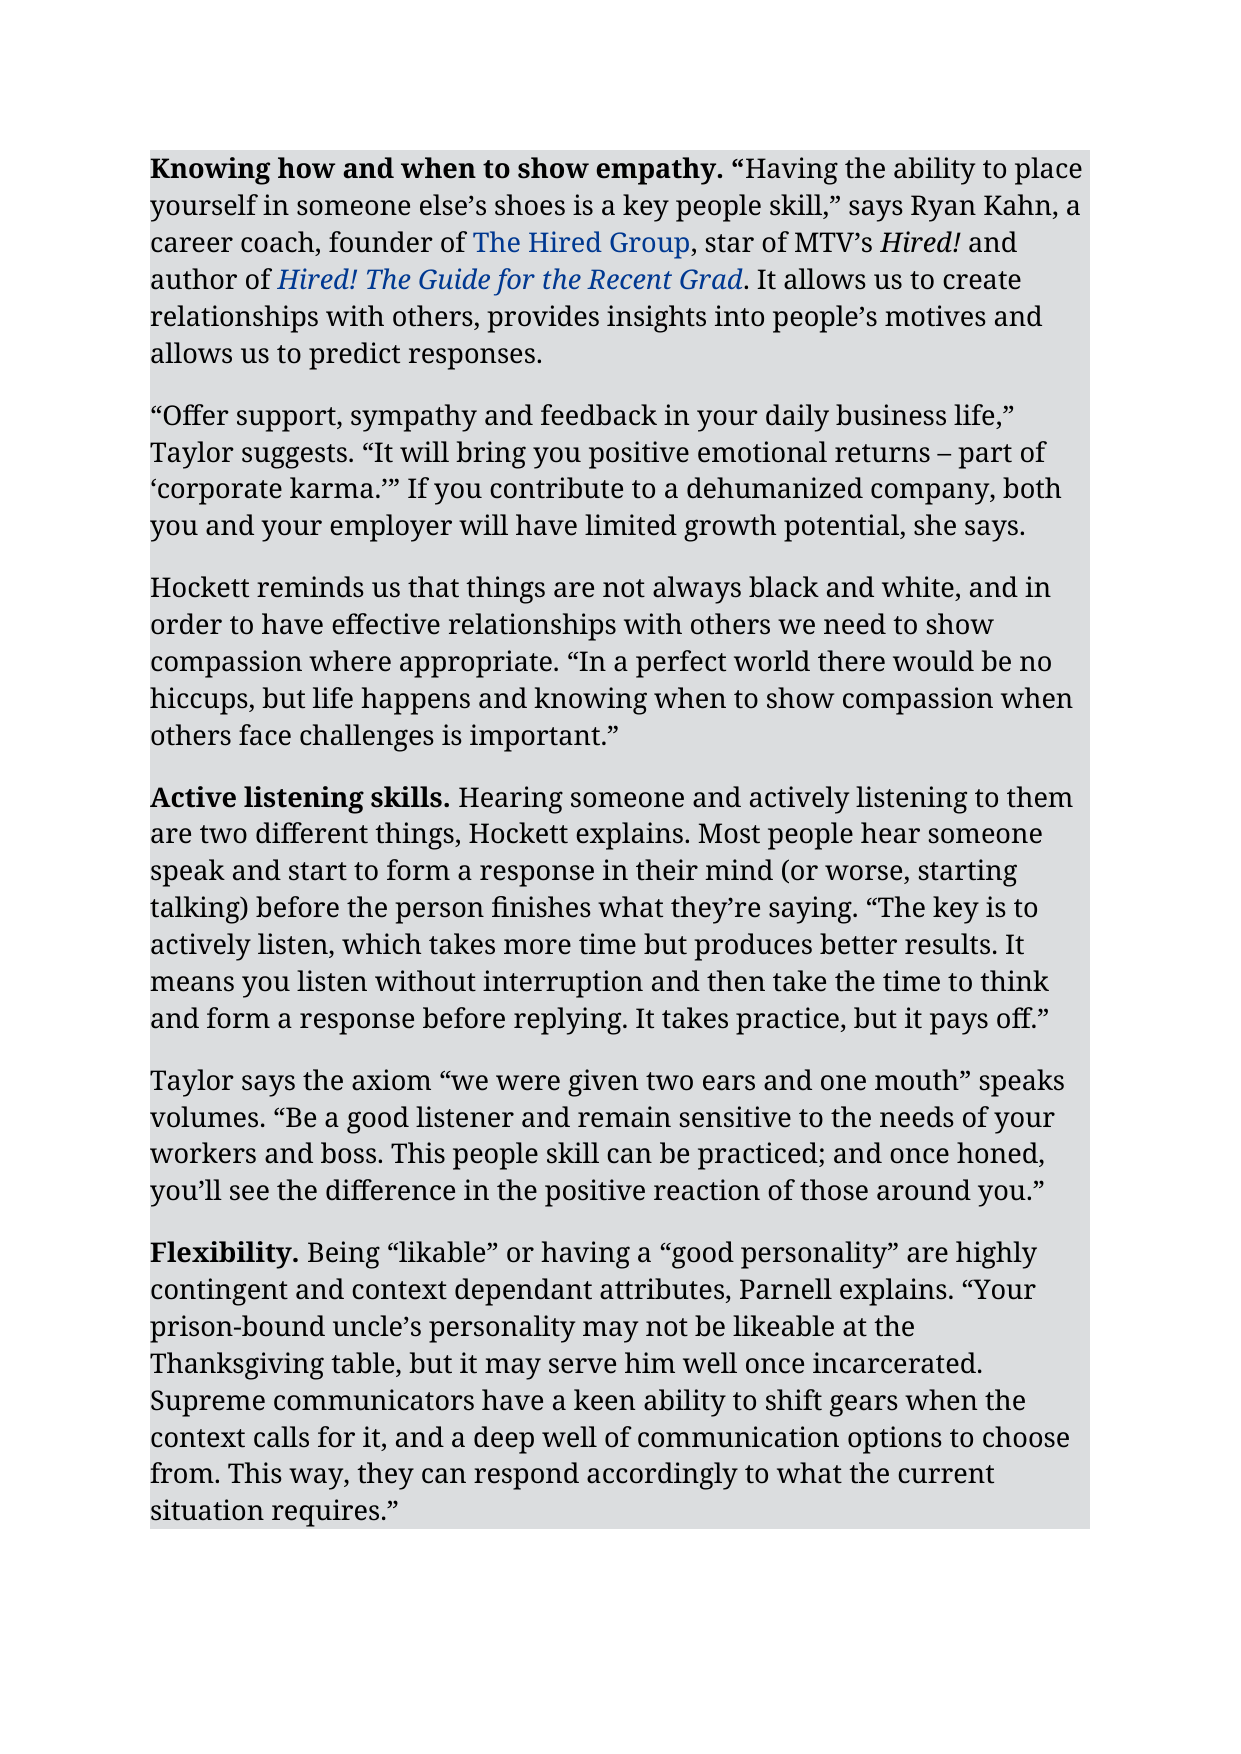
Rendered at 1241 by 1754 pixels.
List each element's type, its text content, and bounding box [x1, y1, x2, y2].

text “Offer support, sympathy and feedback in your daily business life,” Taylor suggests. “It will bring you positive emotional returns – part of ‘corporate karma.’” If you contribute to a dehumanized company, both you and your employer will have limited growth potential, she says. [150, 396, 1090, 544]
text Taylor says the axiom “we were given two ears and one mouth” speaks volumes. “Be a good listener and remain sensitive to the needs of your workers and boss. This people skill can be practiced; and once honed, you’ll see the difference in the positive reaction of those around you.” [150, 1061, 1090, 1209]
text Hockett reminds us that things are not always black and white, and in order to have effective relationships with others we need to show compassion where appropriate. “In a perfect world there would be no hiccups, but life happens and knowing when to show compassion when others face challenges is important.” [150, 569, 1090, 753]
text Active listening skills. Hearing someone and actively listening to them are two different things, Hockett explains. Most people hear someone speak and start to form a response in their mind (or worse, starting talking) before the person finishes what they’re saying. “The key is to actively listen, which takes more time but produces better results. It means you listen without interruption and then take the time to think and form a response before replying. It takes practice, but it pays off.” [150, 778, 1090, 1036]
text Flexibility. Being “likable” or having a “good personality” are highly contingent and context dependant attributes, Parnell explains. “Your prison-bound uncle’s personality may not be likeable at the Thanksgiving table, but it may serve him well once incarcerated. Supreme communicators have a keen ability to shift gears when the context calls for it, and a deep well of communication options to choose from. This way, they can respond accordingly to what the current situation requires.” [150, 1234, 1090, 1529]
text Knowing how and when to show empathy. “Having the ability to place yourself in someone else’s shoes is a key people skill,” says Ryan Kahn, a career coach, founder of The Hired Group, star of MTV’s Hired! and author of Hired! The Guide for the Recent Grad. It allows us to create relationships with others, provides insights into people’s motives and allows us to predict responses. [150, 150, 1090, 371]
